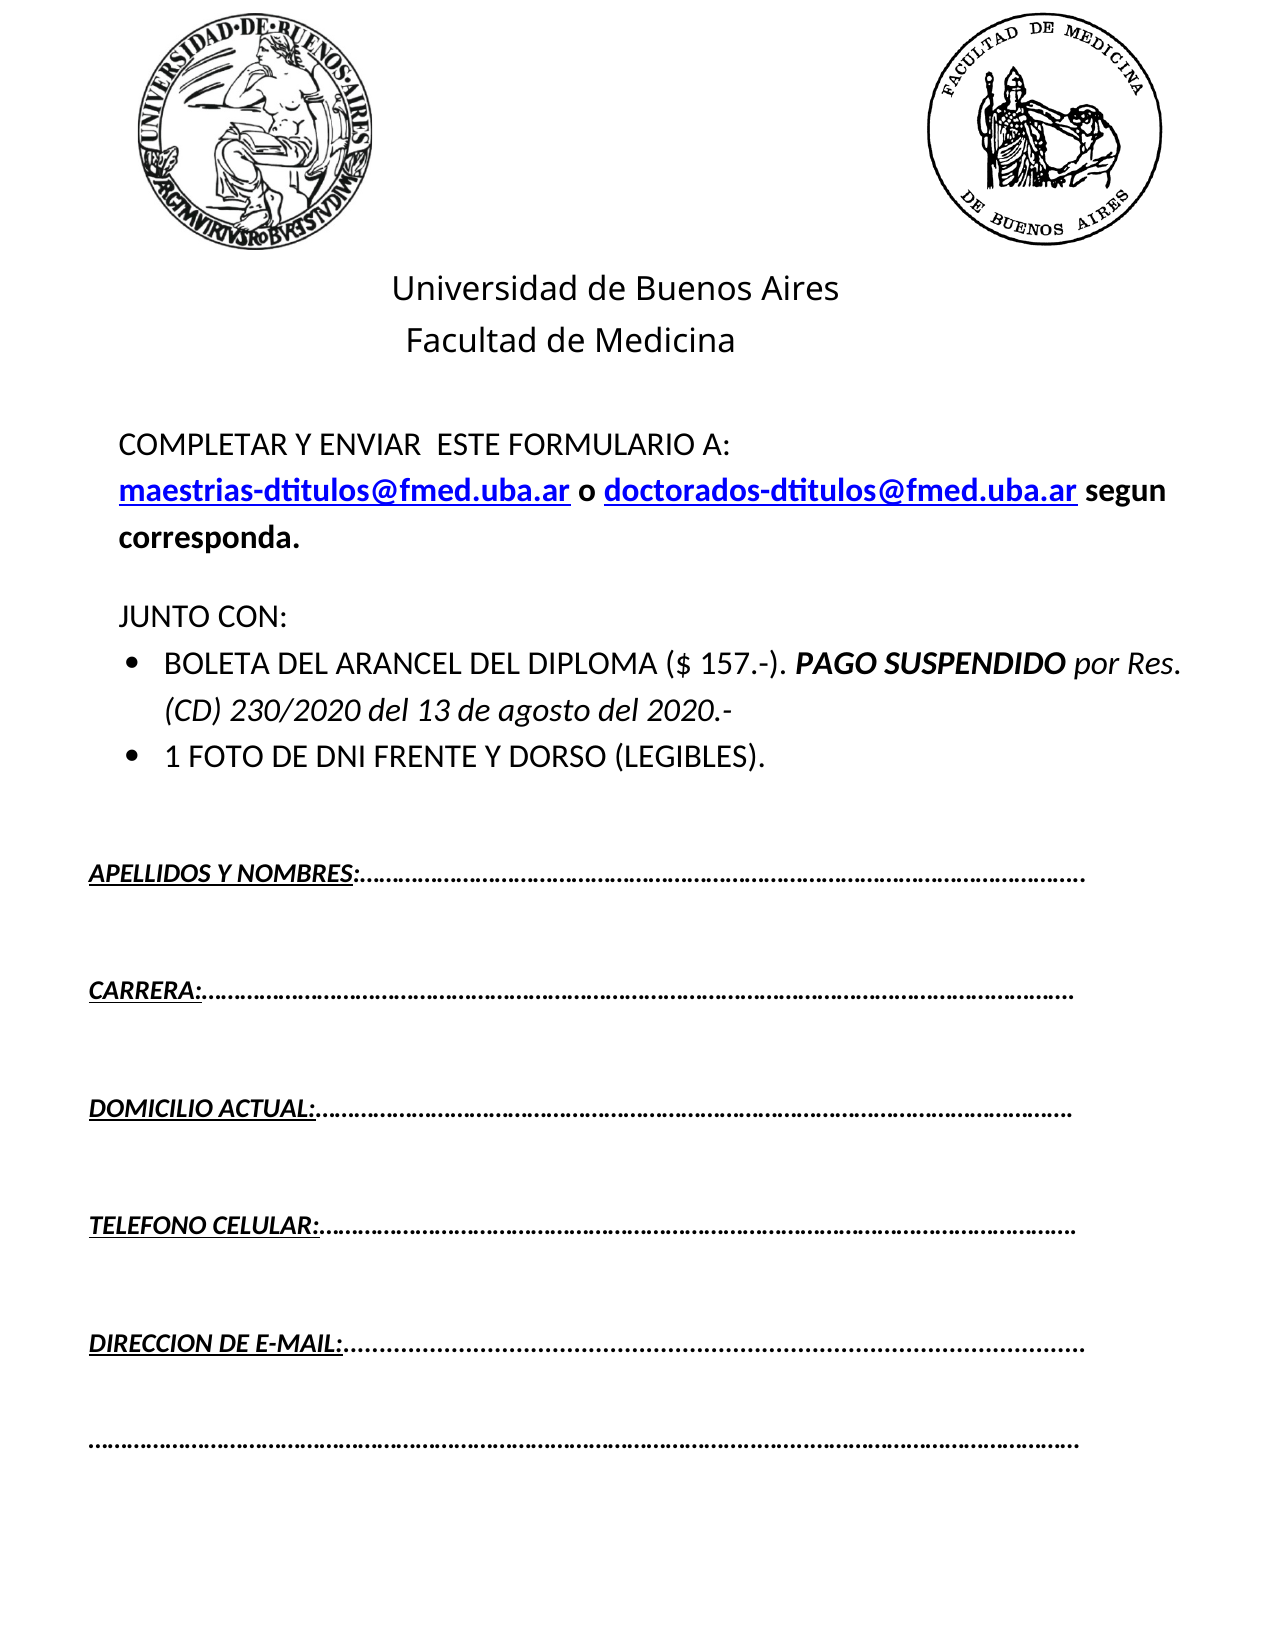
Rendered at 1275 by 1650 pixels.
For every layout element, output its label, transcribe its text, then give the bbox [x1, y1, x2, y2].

text TELEFONO CELULAR:………………………………………………………………………………………………………. [89, 1208, 1226, 1241]
text CARRERA:………………………………………………………………………………………………………………………. [89, 973, 1226, 1006]
list BOLETA DEL ARANCEL DEL DIPLOMA ($ 157.-). PAGO SUSPENDIDO por Res. (CD) 230/2020 del 13 de agosto del 2020.- [126, 642, 1226, 729]
list 1 FOTO DE DNI FRENTE Y DORSO (LEGIBLES). [126, 735, 1226, 776]
picture [917, 0, 1173, 253]
list maestrias-dtitulos@fmed.uba.ar o doctorados-dtitulos@fmed.uba.ar segun corresponda. [118, 469, 1226, 557]
text DOMICILIO ACTUAL:………………………………………………………………………………………………………. [89, 1091, 1226, 1124]
text APELLIDOS Y NOMBRES:………………………………………………………………………………………………….. [89, 856, 1226, 889]
text DIRECCION DE E-MAIL:....................................................................................................... [89, 1326, 1226, 1359]
text Universidad de Buenos Aires Facultad de Medicina [118, 265, 1226, 363]
picture [137, 13, 373, 248]
list COMPLETAR Y ENVIAR ESTE FORMULARIO A: [118, 422, 1226, 463]
text …………………………………………………………………………………………..……..…………………………………… [89, 1385, 1226, 1456]
list JUNTO CON: [118, 595, 1226, 636]
